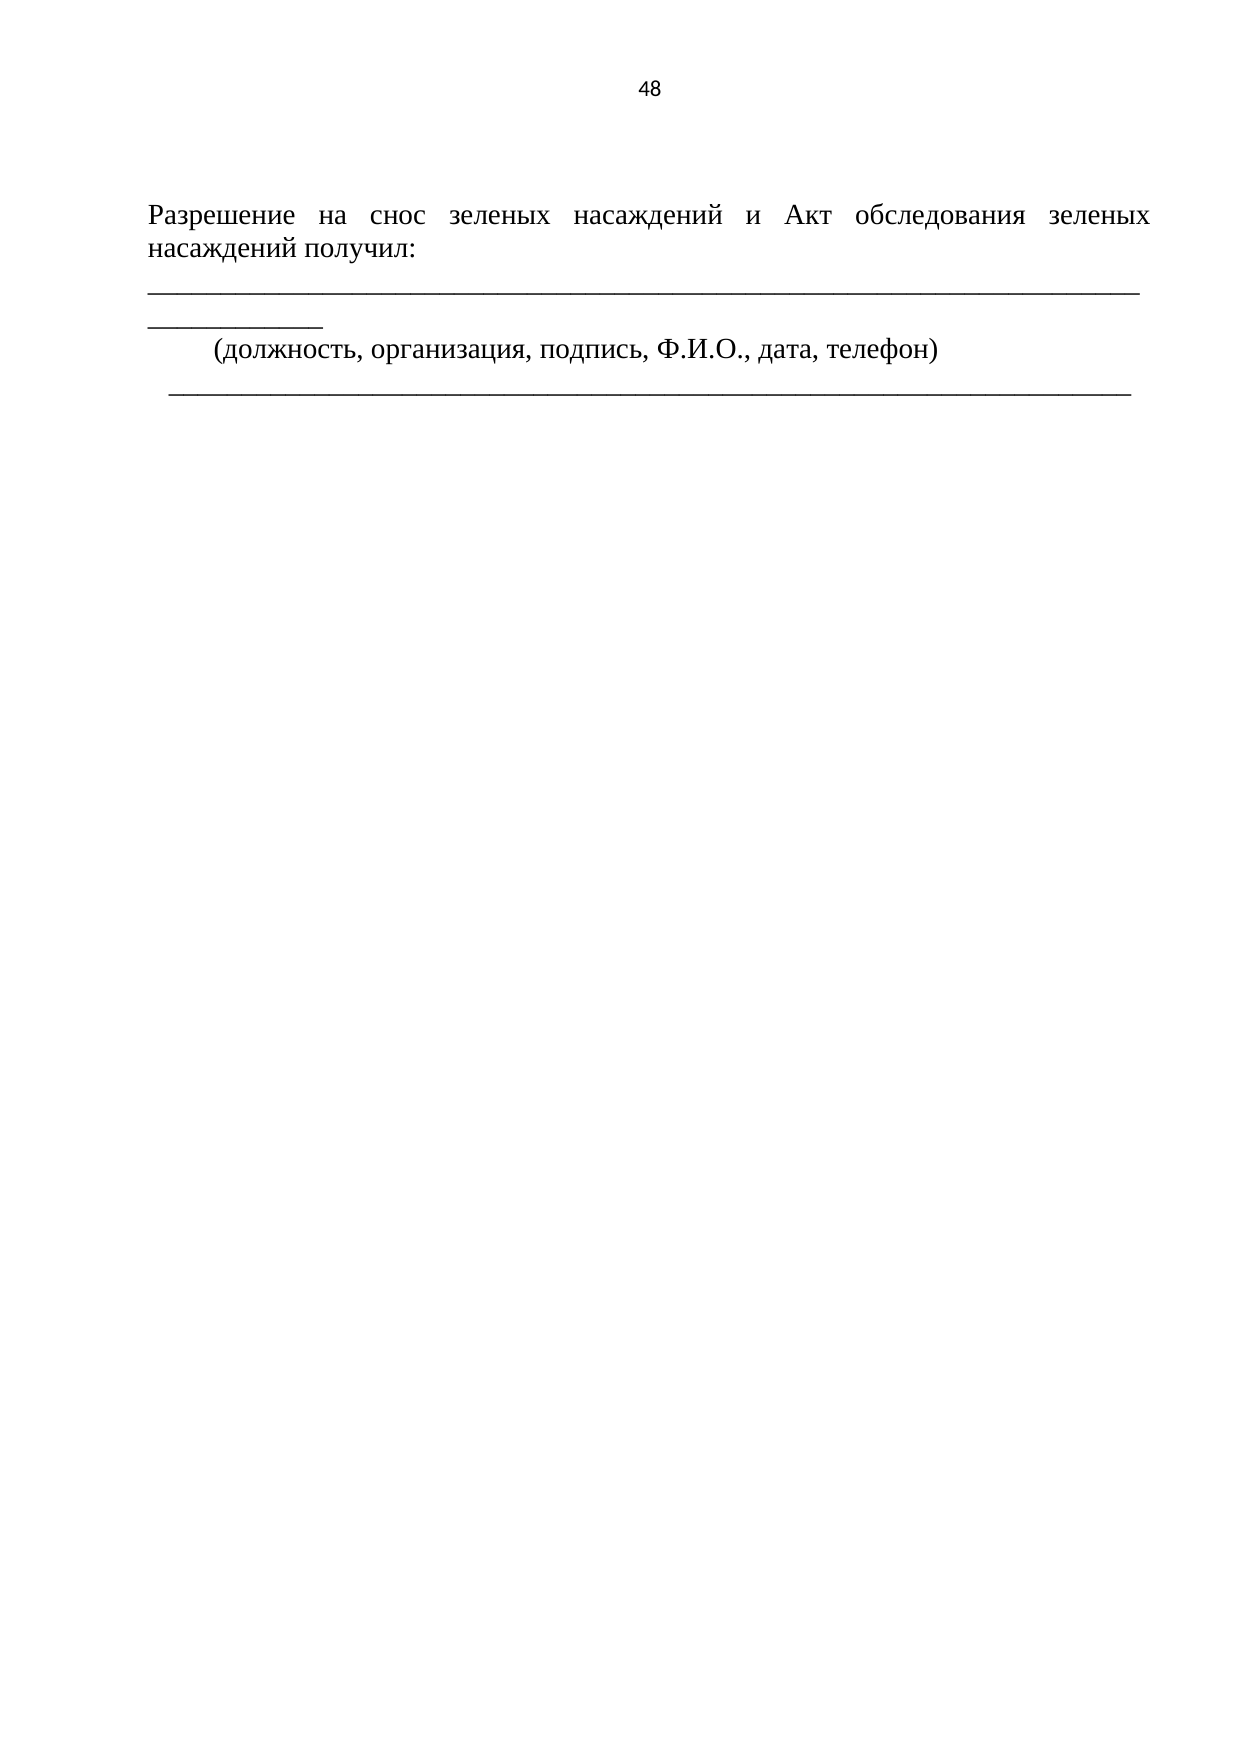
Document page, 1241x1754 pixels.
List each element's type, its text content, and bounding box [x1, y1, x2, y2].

text Разрешение на снос зеленых насаждений и Акт обследования зеленых насаждений получил: [148, 197, 1152, 264]
text __________________________________________________________________ [148, 365, 1152, 398]
text ________________________________________________________________________________ [148, 264, 1152, 331]
text (должность, организация, подпись, Ф.И.О., дата, телефон) [148, 331, 1152, 365]
